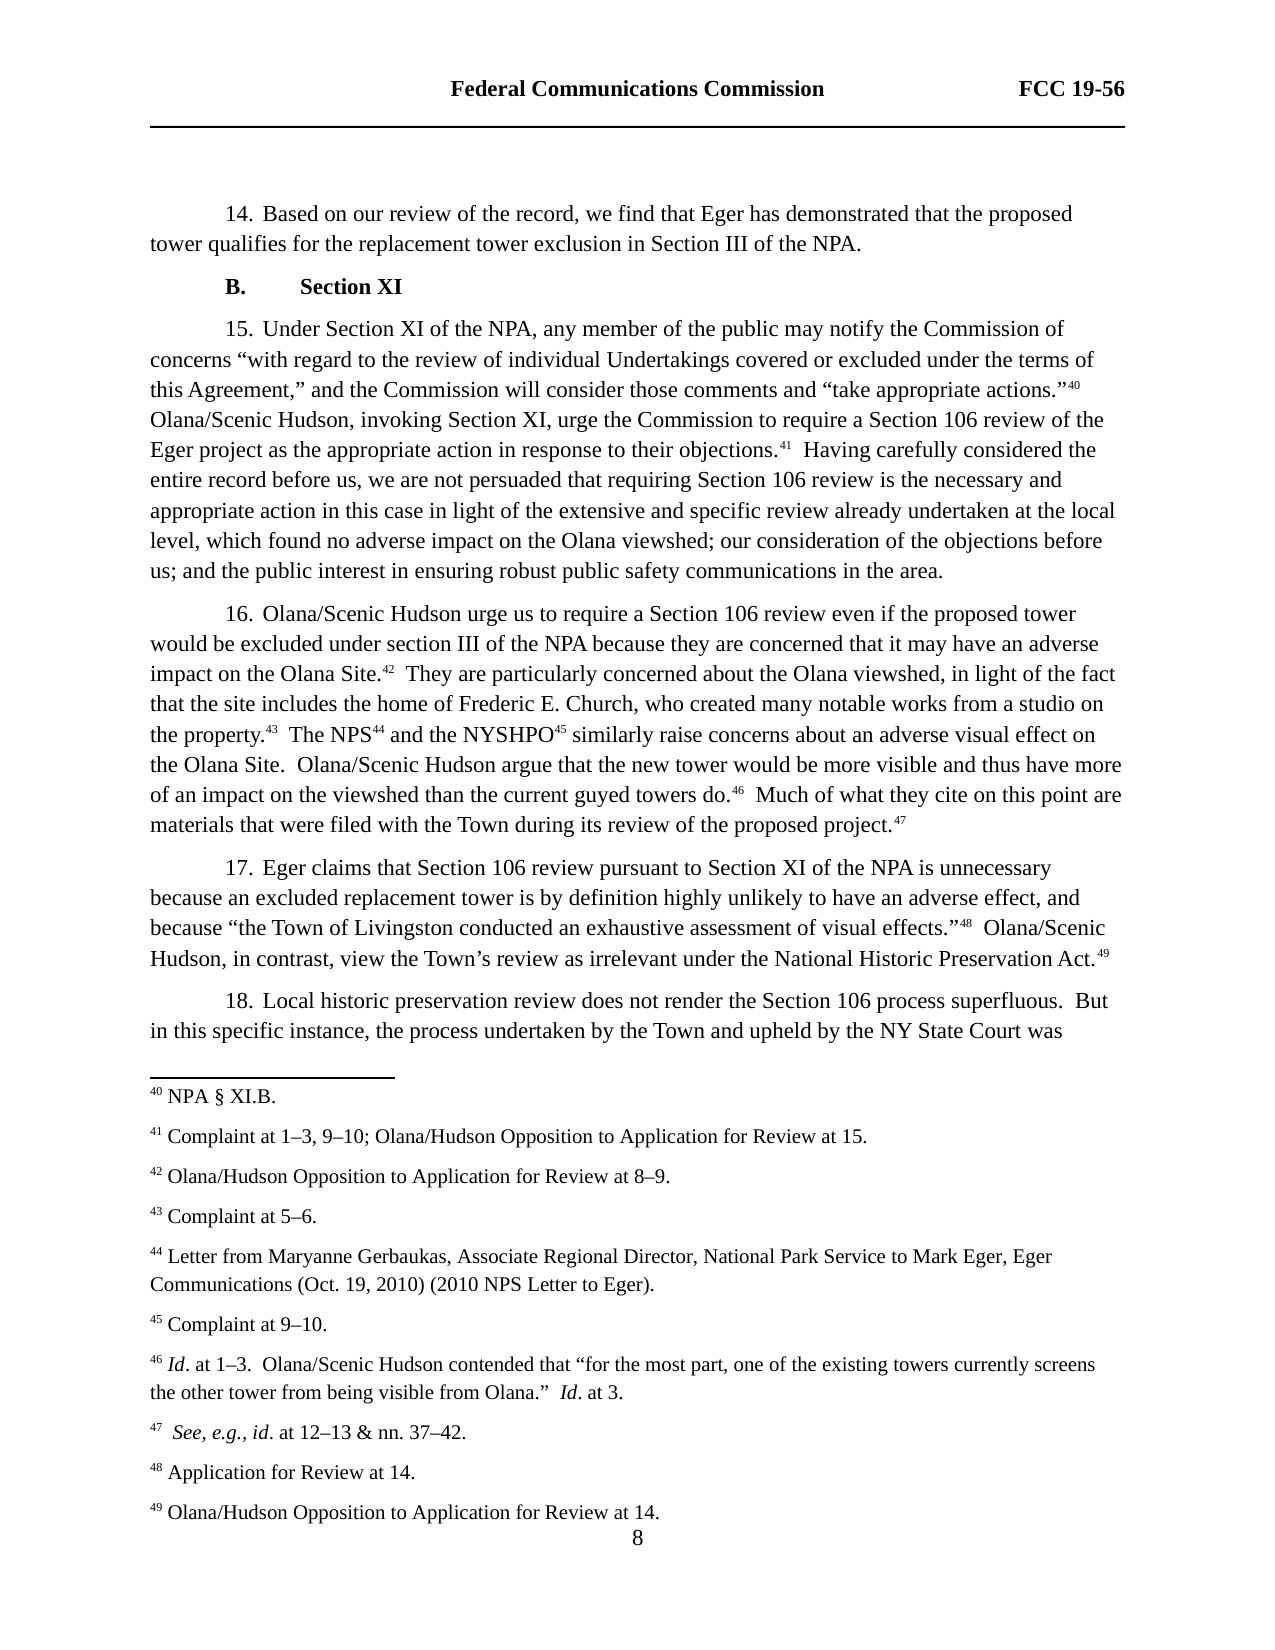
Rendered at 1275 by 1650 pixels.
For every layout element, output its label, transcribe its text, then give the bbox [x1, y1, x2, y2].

text Olana/Scenic Hudson urge us to require a Section 106 review even if the proposed tower would be excluded under section III of the NPA because they are concerned that it may have an adverse impact on the Olana Site. They are particularly concerned about the Olana viewshed, in light of the fact that the site includes the home of Frederic E. Church, who created many notable works from a studio on the property. The NPS and the NYSHPO similarly raise concerns about an adverse visual effect on the Olana Site. Olana/Scenic Hudson argue that the new tower would be more visible and thus have more of an impact on the viewshed than the current guyed towers do. Much of what they cite on this point are materials that were filed with the Town during its review of the proposed project. [150, 600, 1125, 838]
subtitle Section XI [225, 273, 1125, 299]
text Eger claims that Section 106 review pursuant to Section XI of the NPA is unnecessary because an excluded replacement tower is by definition highly unlikely to have an adverse effect, and because “the Town of Livingston conducted an exhaustive assessment of visual effects.” Olana/Scenic Hudson, in contrast, view the Town’s review as irrelevant under the National Historic Preservation Act. [150, 854, 1125, 971]
text Based on our review of the record, we find that Eger has demonstrated that the proposed tower qualifies for the replacement tower exclusion in Section III of the NPA. [150, 200, 1125, 256]
text Under Section XI of the NPA, any member of the public may notify the Commission of concerns “with regard to the review of individual Undertakings covered or excluded under the terms of this Agreement,” and the Commission will consider those comments and “take appropriate actions.” Olana/Scenic Hudson, invoking Section XI, urge the Commission to require a Section 106 review of the Eger project as the appropriate action in response to their objections. Having carefully considered the entire record before us, we are not persuaded that requiring Section 106 review is the necessary and appropriate action in this case in light of the extensive and specific review already undertaken at the local level, which found no adverse impact on the Olana viewshed; our consideration of the objections before us; and the public interest in ensuring robust public safety communications in the area. [150, 315, 1125, 583]
